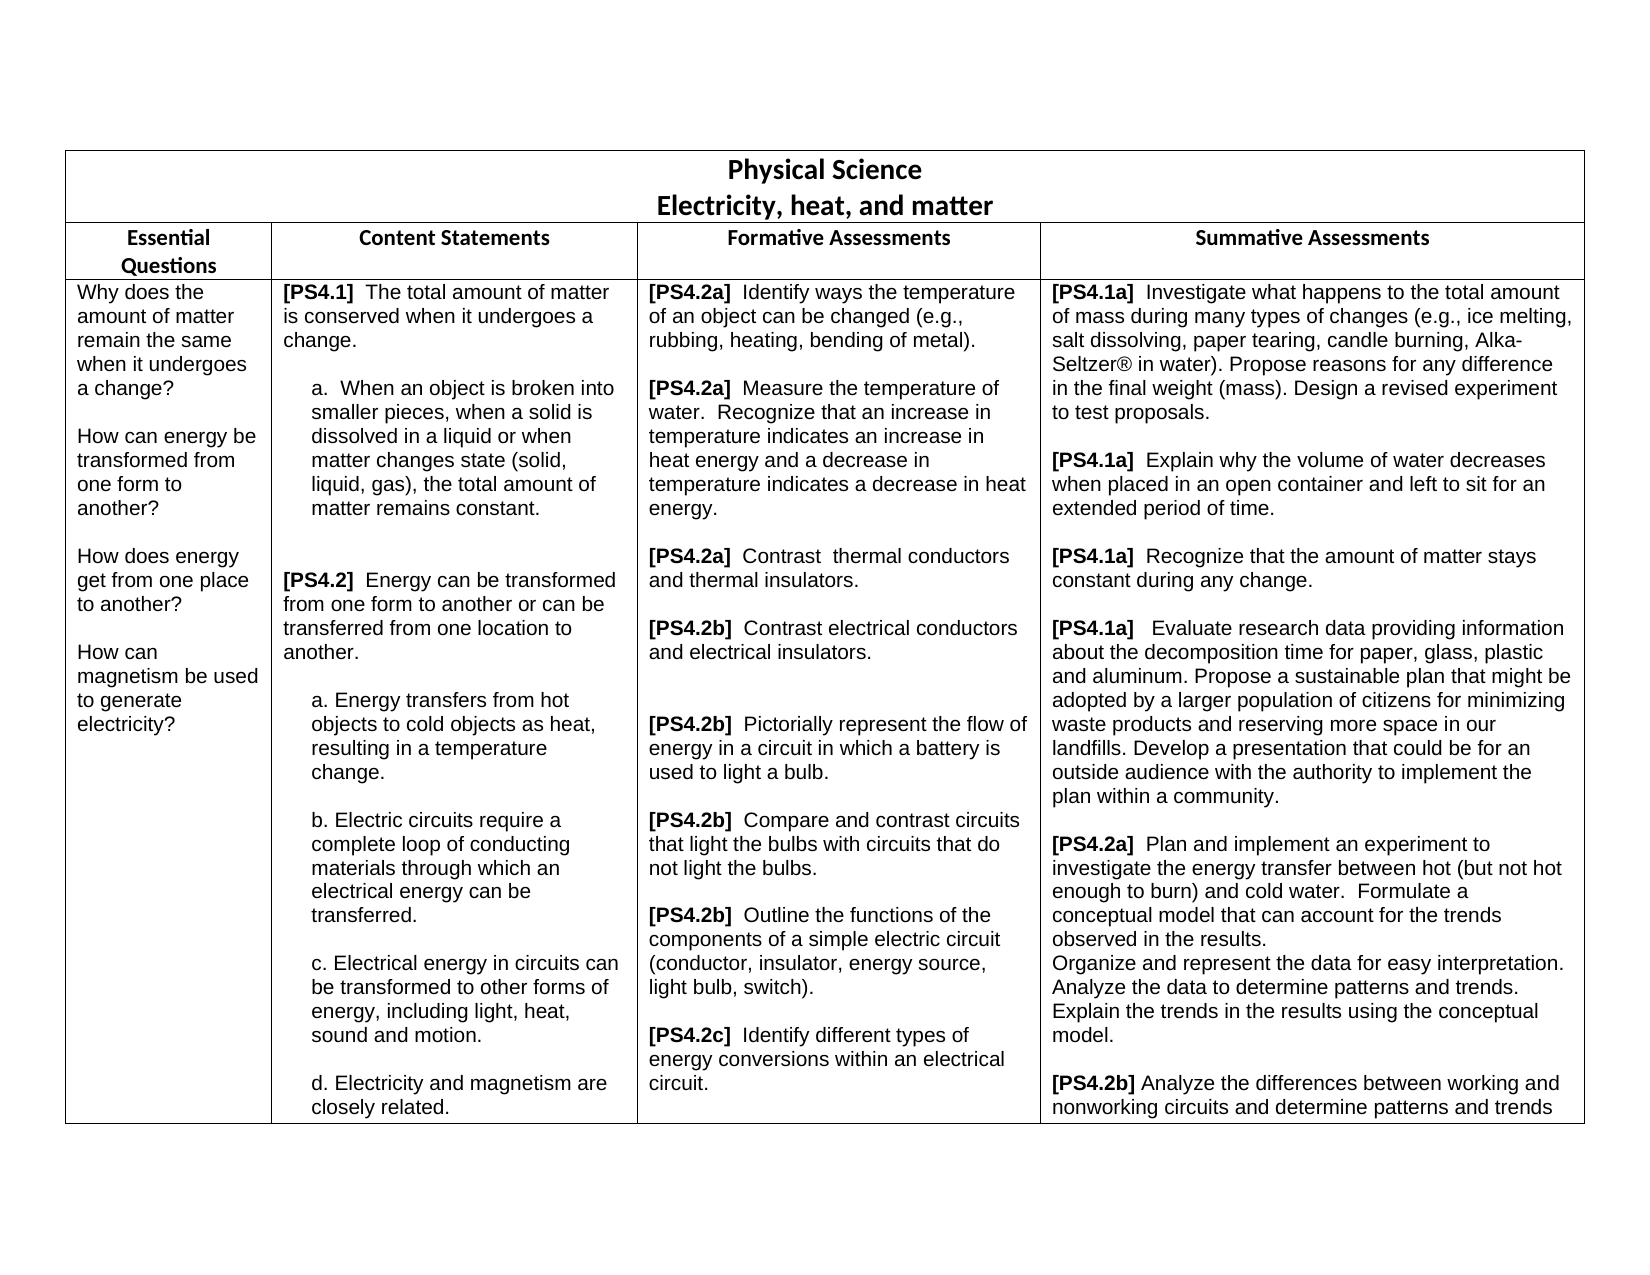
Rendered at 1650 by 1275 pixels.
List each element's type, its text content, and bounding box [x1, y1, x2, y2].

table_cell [1041, 280, 1584, 1123]
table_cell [66, 280, 271, 1123]
table_header Physical Science Electricity, heat, and matter [66, 151, 1584, 222]
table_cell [272, 280, 637, 1123]
table_cell Content Statements [272, 223, 637, 279]
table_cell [638, 280, 1040, 1123]
table_cell Formative Assessments [638, 223, 1040, 279]
table_cell Summative Assessments [1041, 223, 1584, 279]
table_cell Essential Questions [66, 223, 271, 279]
